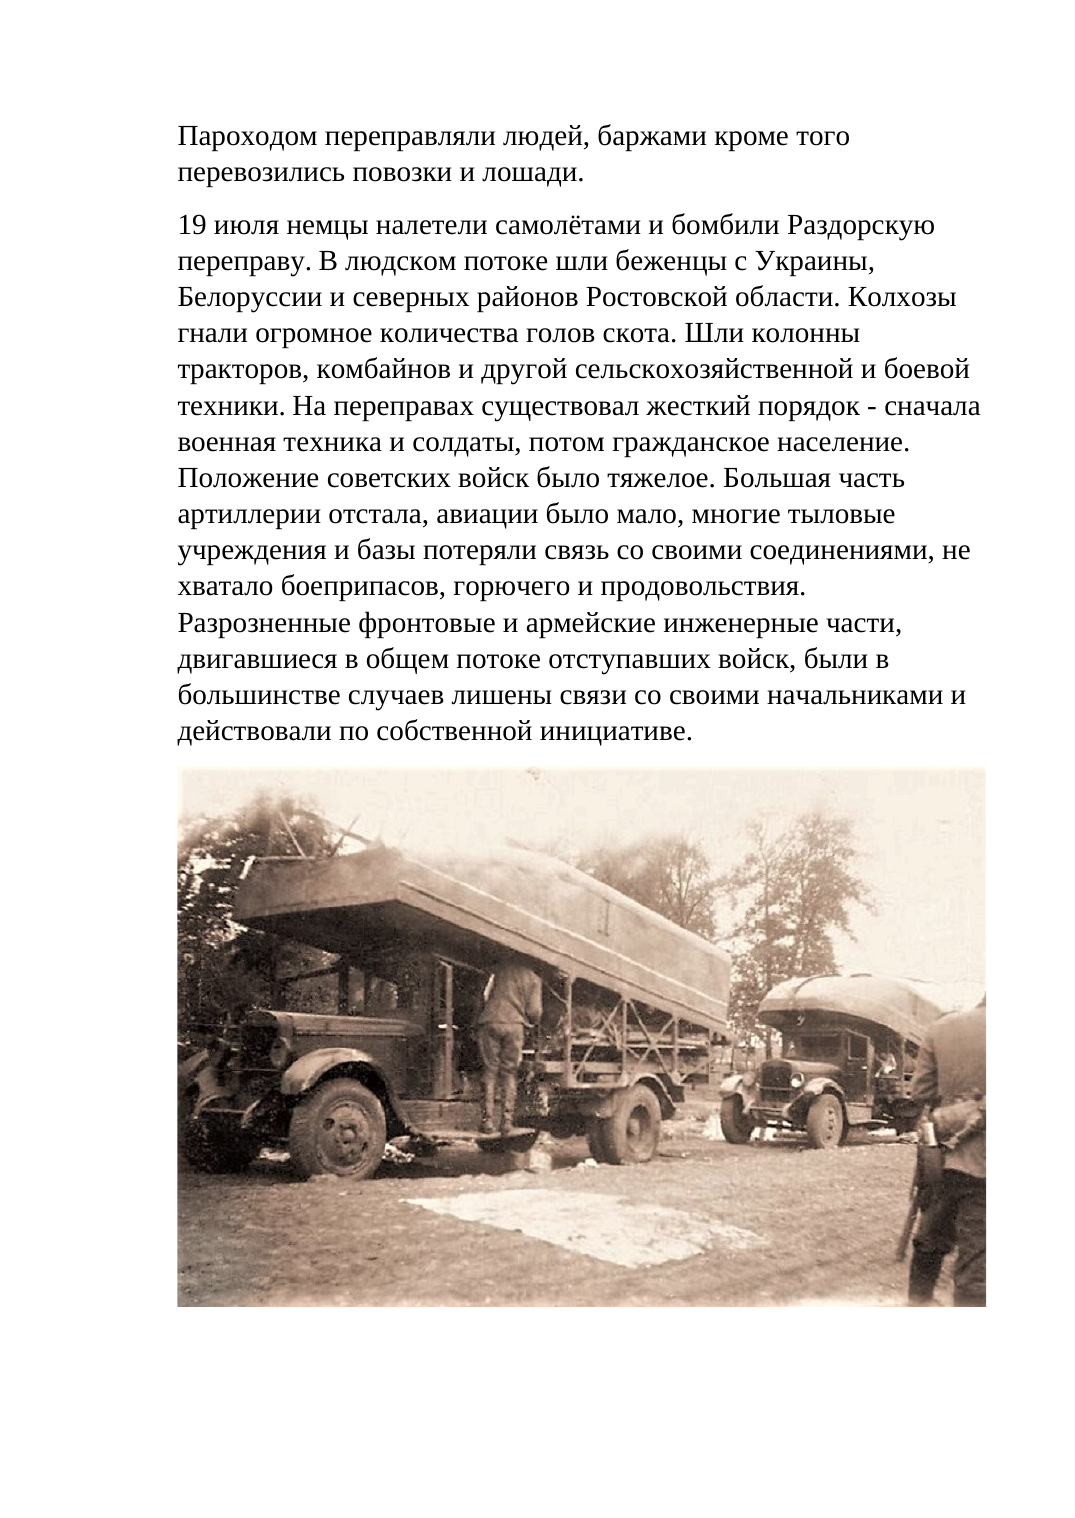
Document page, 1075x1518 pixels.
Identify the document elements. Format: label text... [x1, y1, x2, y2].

text Пароходом переправляли людей, баржами кроме того перевозились повозки и лошади. [177, 118, 986, 188]
picture [177, 766, 987, 1307]
text 19 июля немцы налетели самолётами и бомбили Раздорскую переправу. В людском потоке шли беженцы с Украины, Белоруссии и северных районов Ростовской области. Колхозы гнали огромное количества голов скота. Шли колонны тракторов, комбайнов и другой сельскохозяйственной и боевой техники. На переправах существовал жесткий порядок - сначала военная техника и солдаты, потом гражданское население. Положение советских войск было тяжелое. Большая часть артиллерии отстала, авиации было мало, многие тыловые учреждения и базы потеряли связь со своими соединениями, не хватало боеприпасов, горючего и продовольствия. Разрозненные фронтовые и армейские инженерные части, двигавшиеся в общем потоке отступавших войск, были в большинстве случаев лишены связи со своими начальниками и действовали по собственной инициативе. [177, 207, 986, 747]
